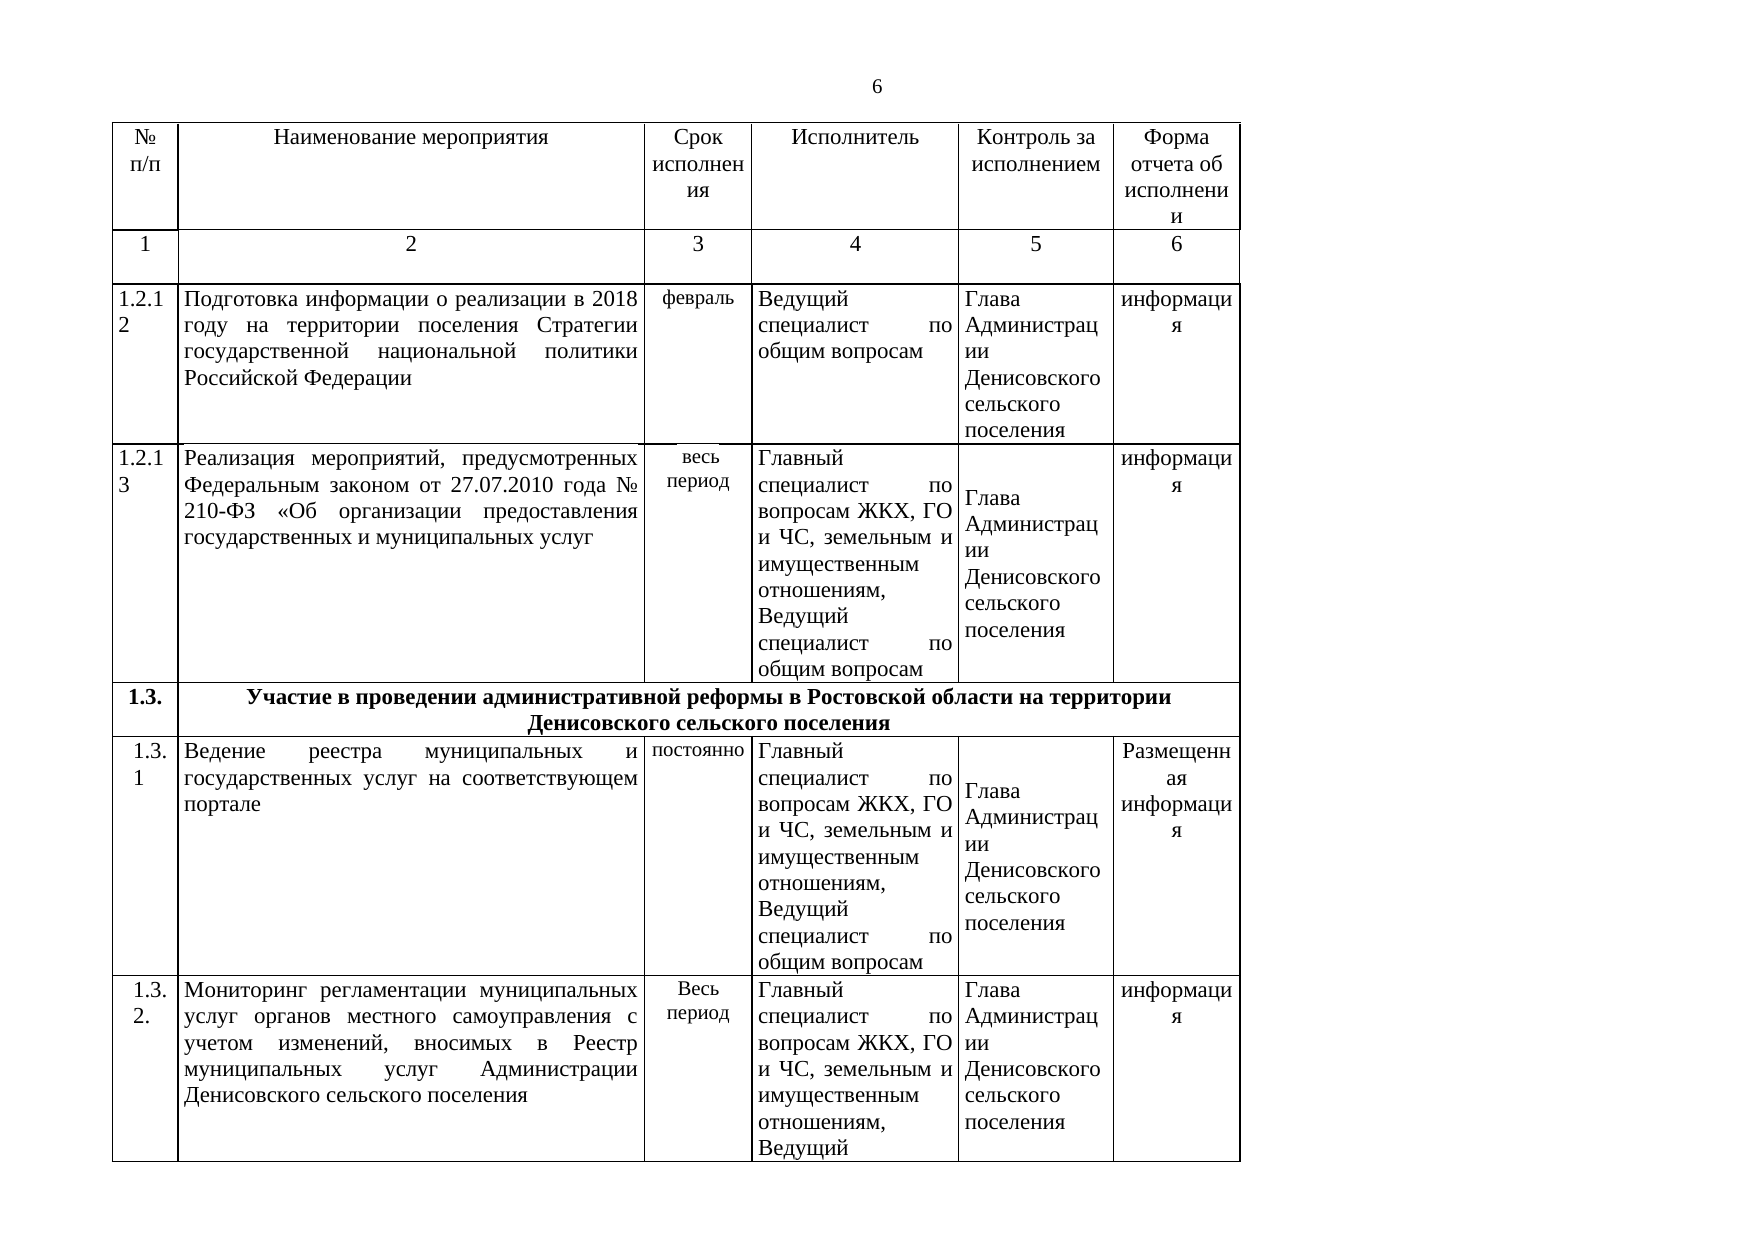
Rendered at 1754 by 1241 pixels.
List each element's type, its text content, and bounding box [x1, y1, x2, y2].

table_cell 3 [645, 230, 751, 283]
table_cell 1.3.2. [113, 976, 177, 1161]
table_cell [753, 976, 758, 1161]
table_cell 4 [752, 230, 958, 283]
table_cell весь период [645, 445, 751, 682]
table_cell Глава Администрации Денисовского сельского поселения [959, 445, 1113, 682]
table_cell 2 [179, 230, 644, 283]
table_cell Глава Администрации Денисовского сельского поселения [959, 737, 1113, 974]
table_cell Ведущий специалист по общим вопросам [753, 285, 958, 443]
table_cell Весь период [645, 976, 751, 1161]
table_cell Подготовка информации о реализации в 2018 году на территории поселения Стратегии государственной национальной политики Российской Федерации [179, 285, 644, 443]
table_header Срок исполнения [645, 123, 751, 229]
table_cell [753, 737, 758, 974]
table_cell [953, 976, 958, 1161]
table_cell 1.2.12 [113, 285, 177, 443]
table_cell 1.3. [113, 683, 177, 736]
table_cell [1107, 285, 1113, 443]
table_cell Реализация мероприятий, предусмотренных Федеральным законом от 27.07.2010 года № 210-ФЗ «Об организации предоставления государственных и муниципальных услуг [179, 445, 644, 682]
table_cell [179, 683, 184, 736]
table_cell постоянно [645, 737, 751, 974]
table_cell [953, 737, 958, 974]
table_cell информация [1114, 976, 1239, 1161]
table_cell 6 [1114, 230, 1239, 283]
table_cell 1.3.1 [113, 737, 177, 974]
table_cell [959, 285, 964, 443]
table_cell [179, 976, 644, 1161]
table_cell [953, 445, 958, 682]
table_cell 1 [113, 231, 178, 283]
table_cell 1.2.13 [113, 445, 177, 682]
table_header Контроль за исполнением [959, 123, 1113, 229]
table_cell Размещенная информация [1114, 737, 1239, 974]
table_header № п/п [113, 123, 178, 229]
table_cell Ведение реестра муниципальных и государственных услуг на соответствующем портале [179, 737, 644, 974]
table_cell информация [1114, 445, 1239, 682]
table_cell 5 [959, 230, 1113, 283]
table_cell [959, 976, 1113, 1161]
table_cell информация [1114, 285, 1239, 443]
table_header Исполнитель [752, 123, 958, 229]
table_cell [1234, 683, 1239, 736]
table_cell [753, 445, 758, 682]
table_header Наименование мероприятия [179, 123, 644, 229]
table_cell февраль [645, 285, 751, 443]
